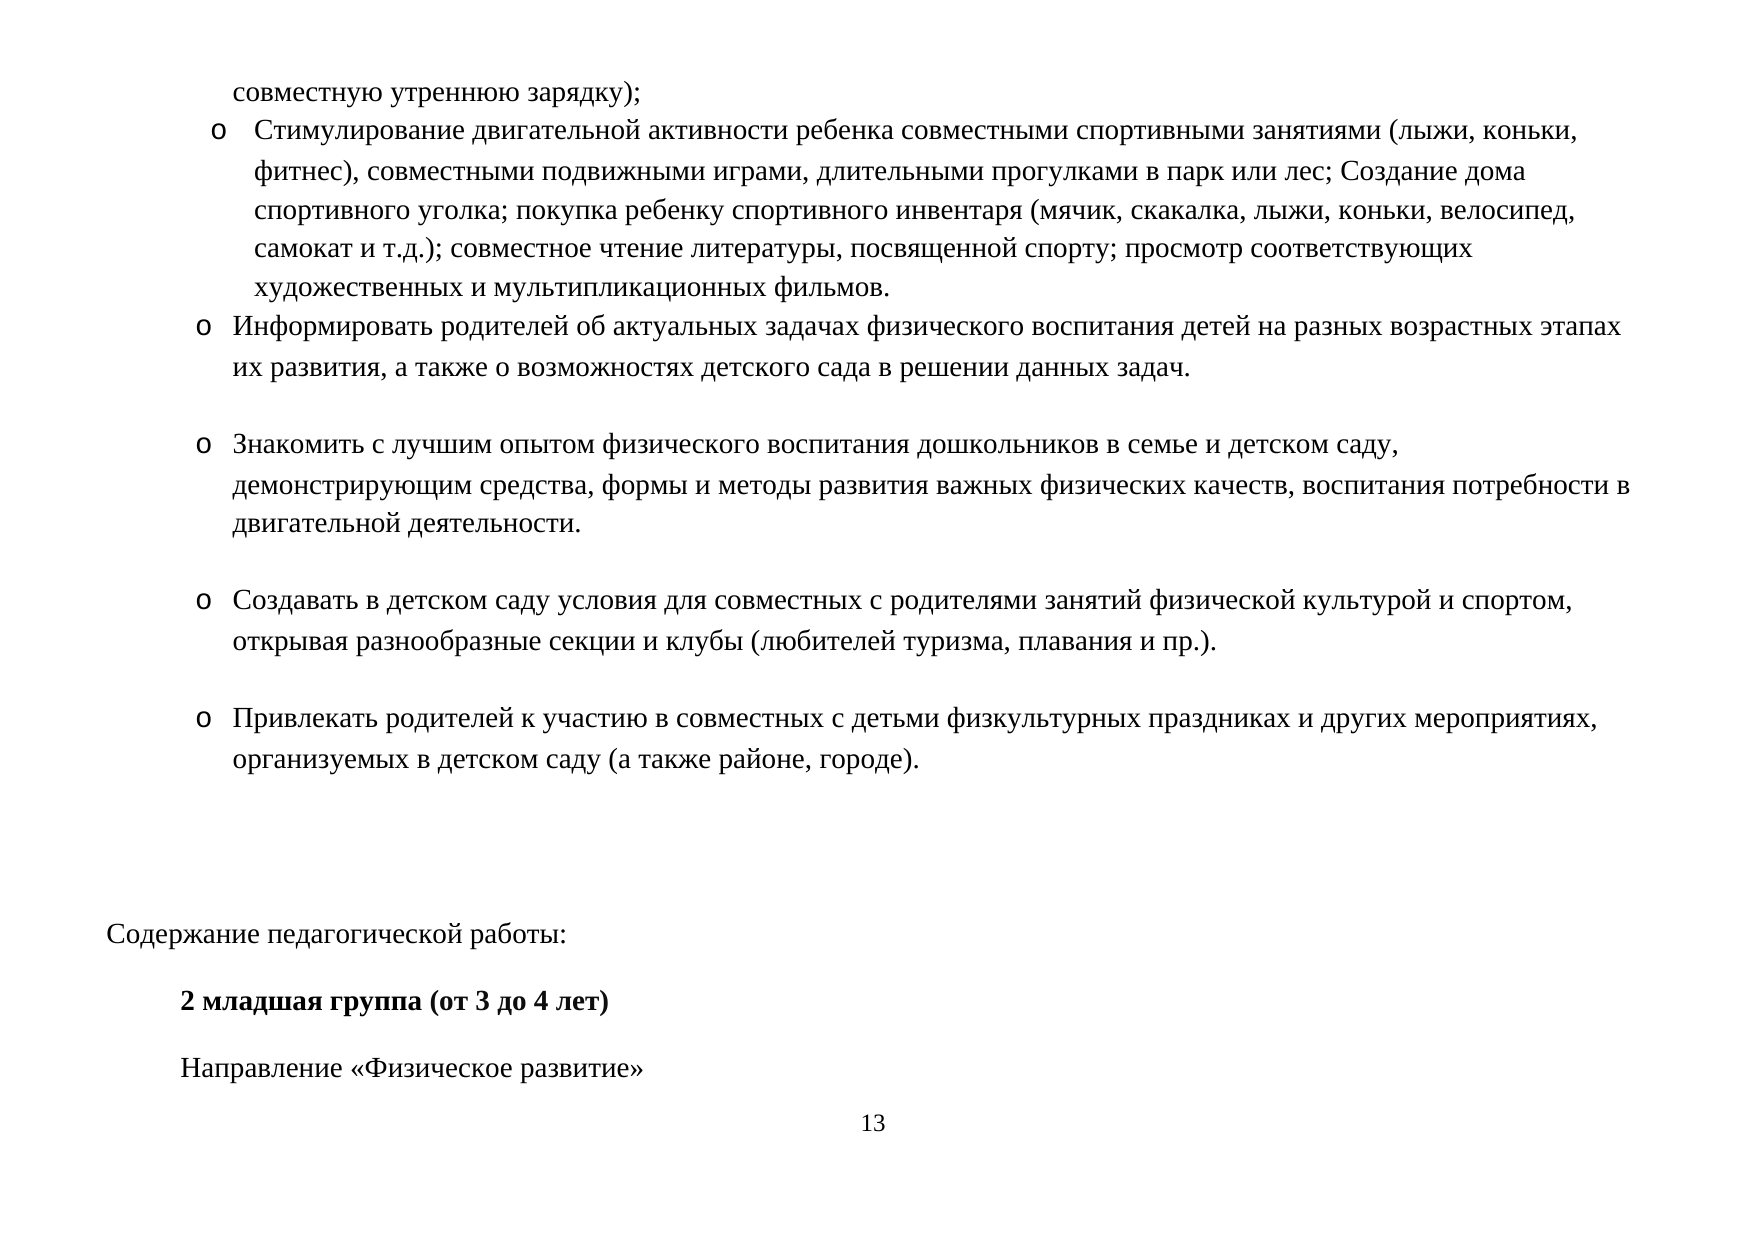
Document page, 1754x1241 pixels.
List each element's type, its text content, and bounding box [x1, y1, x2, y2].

list Создавать в детском саду условия для совместных с родителями занятий физической культурой и спортом, открывая разнообразные секции и клубы (любителей туризма, плавания и пр.). [195, 582, 1639, 657]
text Направление «Физическое развитие» [106, 1051, 1639, 1084]
list Привлекать родителей к участию в совместных с детьми физкультурных праздниках и других мероприятиях, организуемых в детском саду (а также районе, городе). [195, 701, 1639, 775]
list Информировать родителей об актуальных задачах физического воспитания детей на разных возрастных этапах их развития, а также о возможностях детского сада в решении данных задач. [195, 308, 1639, 382]
list Знакомить с лучшим опытом физического воспитания дошкольников в семье и детском саду, демонстрирующим средства, формы и методы развития важных физических качеств, воспитания потребности в двигательной деятельности. [195, 426, 1639, 539]
text Содержание педагогической работы: [106, 916, 1639, 950]
text 2 младшая группа (от 3 до 4 лет) [106, 983, 1639, 1017]
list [195, 74, 1639, 107]
list Стимулирование двигательной активности ребенка совместными спортивными занятиями (лыжи, коньки, фитнес), совместными подвижными играми, длительными прогулками в парк или лес; Создание дома спортивного уголка; покупка ребенку спортивного инвентаря (мячик, скакалка, лыжи, коньки, велосипед, самокат и т.д.); совместное чтение литературы, посвященной спорту; просмотр соответствующих художественных и мультипликационных фильмов. [210, 112, 1639, 303]
